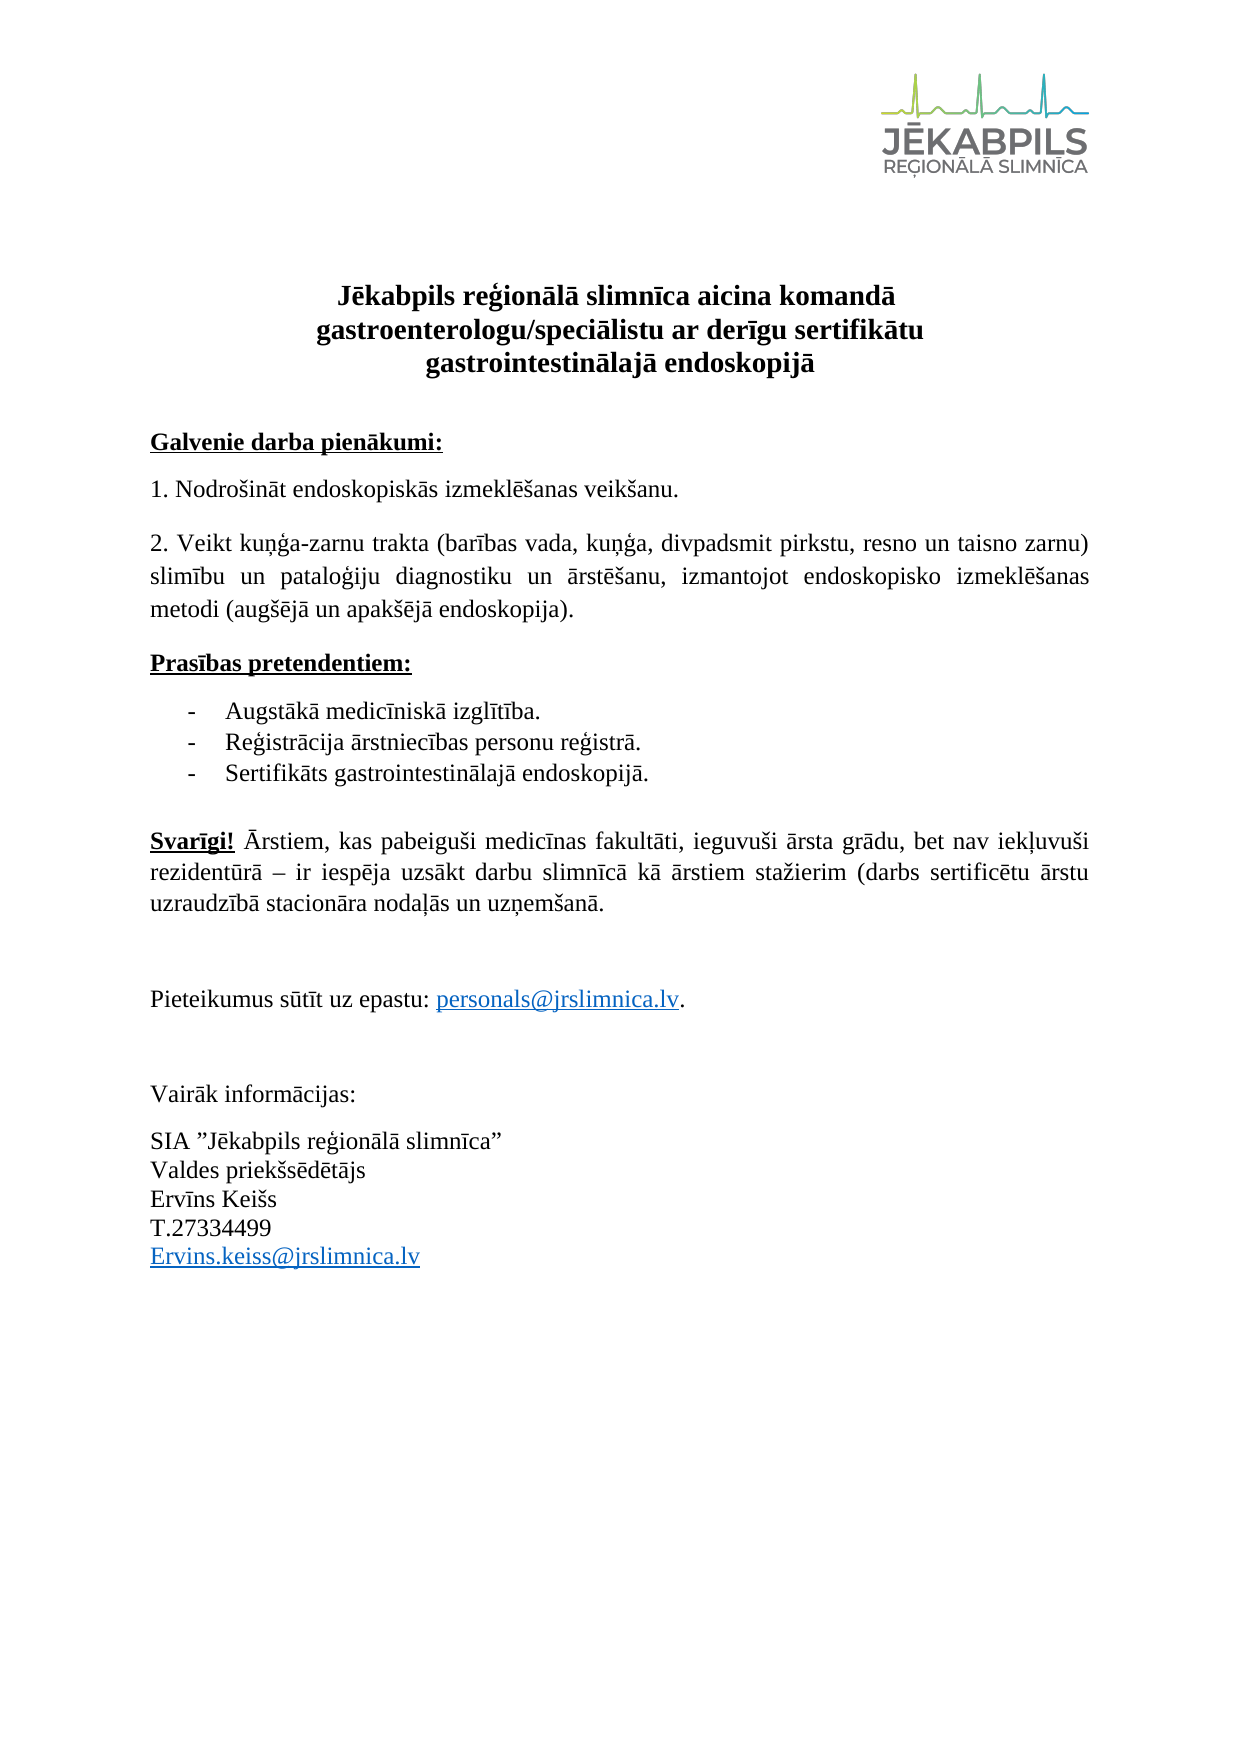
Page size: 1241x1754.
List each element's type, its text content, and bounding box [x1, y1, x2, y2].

text Svarīgi! Ārstiem, kas pabeiguši medicīnas fakultāti, ieguvuši ārsta grādu, bet nav iekļuvuši rezidentūrā – ir iespēja uzsākt darbu slimnīcā kā ārstiem stažierim (darbs sertificētu ārstu uzraudzībā stacionāra nodaļās un uzņemšanā. [150, 826, 1090, 917]
list Augstākā medicīniskā izglītība. [187, 696, 1090, 725]
list Sertifikāts gastrointestinālajā endoskopijā. [187, 758, 1090, 787]
text Galvenie darba pienākumi: [150, 427, 1090, 456]
text Vairāk informācijas: [150, 1079, 1090, 1108]
text gastrointestinālajā endoskopijā [150, 346, 1090, 379]
text SIA ”Jēkabpils reģionālā slimnīca” Valdes priekšsēdētājs Ervīns Keišs T.27334499 Ervins.keiss@jrslimnica.lv [150, 1126, 1090, 1270]
text Jēkabpils reģionālā slimnīca aicina komandā gastroenterologu/speciālistu ar derīgu sertifikātu [150, 278, 1090, 346]
text 1. Nodrošināt endoskopiskās izmeklēšanas veikšanu. [150, 474, 1090, 503]
list Reģistrācija ārstniecības personu reģistrā. [187, 727, 1090, 756]
text Prasības pretendentiem: [150, 648, 1090, 677]
text Pieteikumus sūtīt uz epastu: personals@jrslimnica.lv. [150, 984, 1090, 1013]
picture [879, 73, 1091, 178]
text 2. Veikt kuņģa-zarnu trakta (barības vada, kuņģa, divpadsmit pirkstu, resno un taisno zarnu) slimību un pataloģiju diagnostiku un ārstēšanu, izmantojot endoskopisko izmeklēšanas metodi (augšējā un apakšējā endoskopija). [150, 590, 1090, 623]
